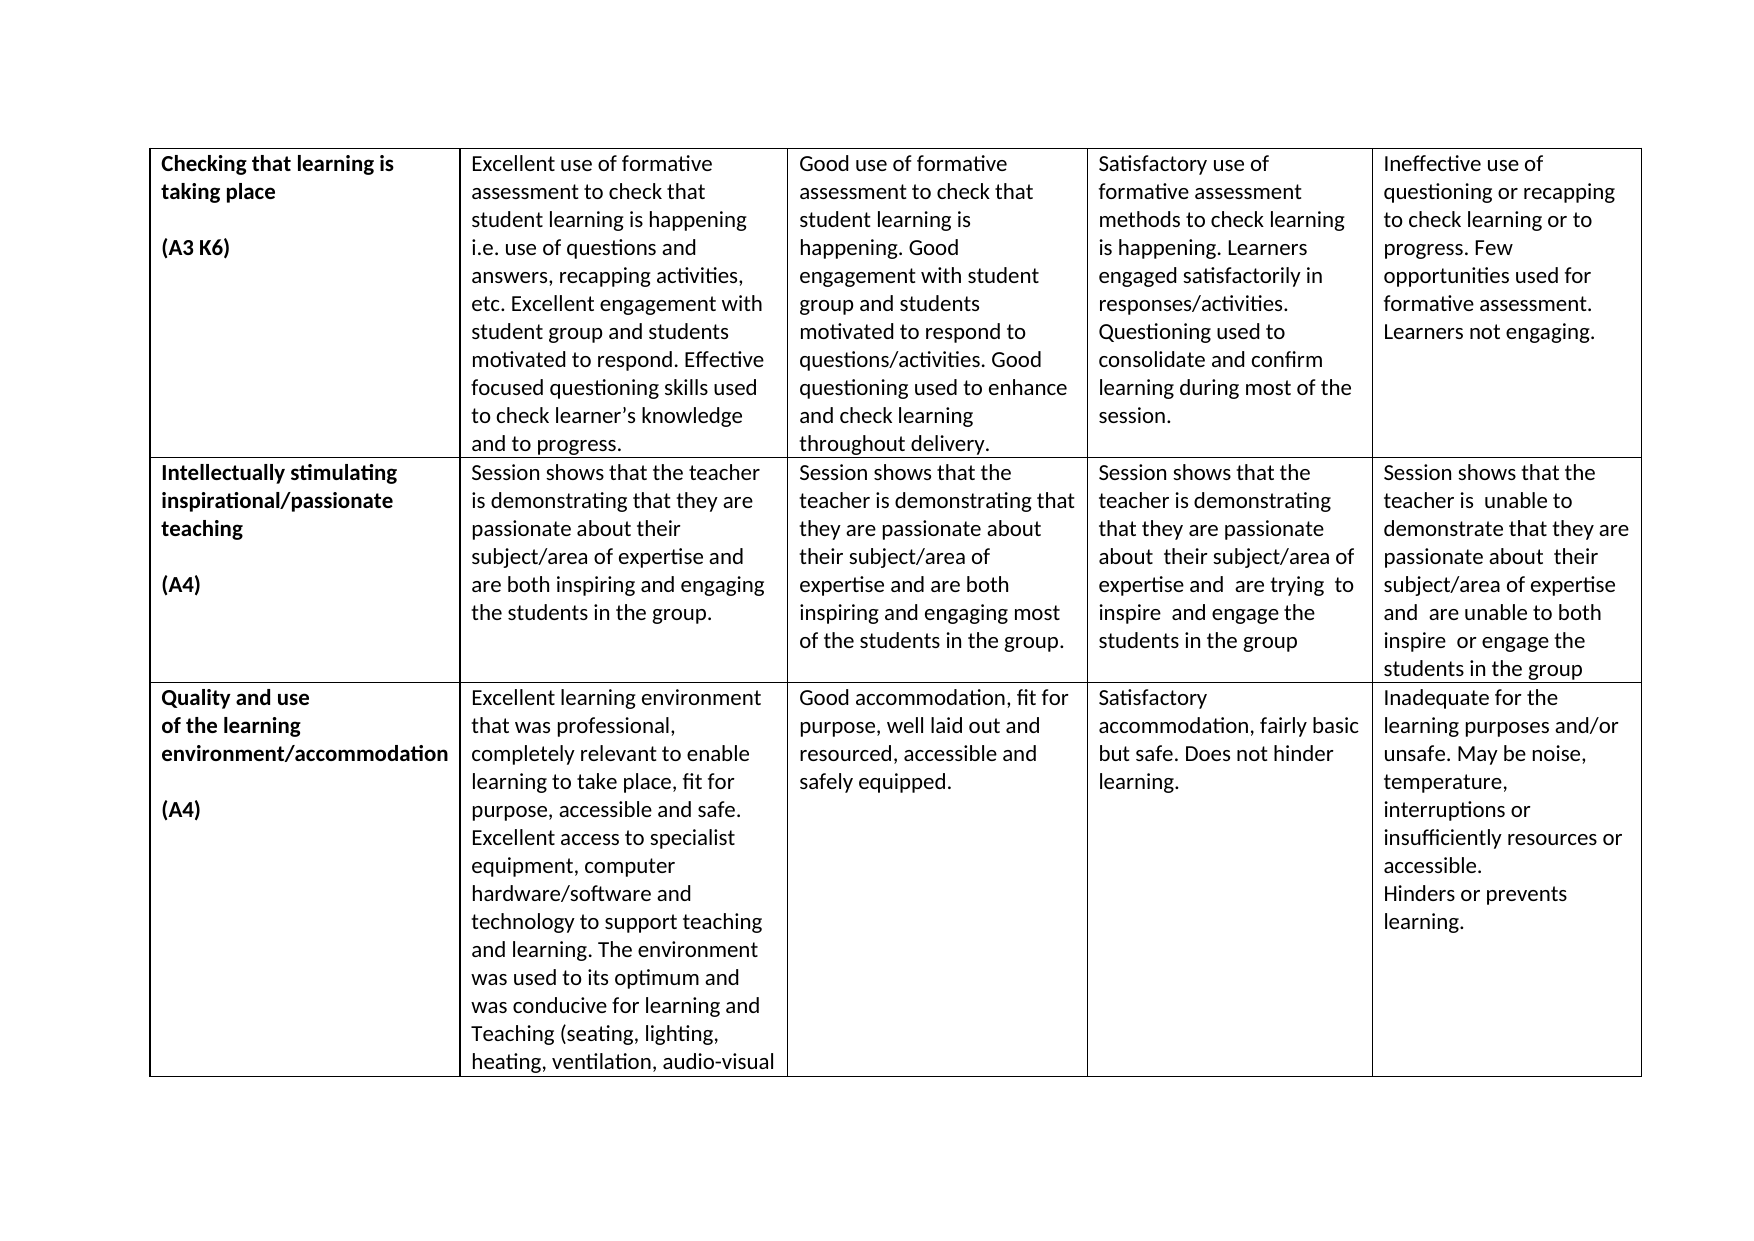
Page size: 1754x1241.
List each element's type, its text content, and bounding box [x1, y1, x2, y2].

table_cell Session shows that the teacher is demonstrating that they are passionate about their subject/area of expertise and are both inspiring and engaging most of the students in the group. [788, 458, 1087, 682]
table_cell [461, 683, 787, 1076]
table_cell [1088, 683, 1372, 1076]
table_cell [788, 683, 1087, 1076]
table_cell Session shows that the teacher is unable to demonstrate that they are passionate about their subject/area of expertise and are unable to both inspire or engage the students in the group [1373, 458, 1641, 682]
table_header Excellent use of formative assessment to check that student learning is happening i.e. use of questions and answers, recapping activities, etc. Excellent engagement with student group and students motivated to respond. Effective focused questioning skills used to check learner’s knowledge and to progress. [461, 149, 787, 457]
table_header Satisfactory use of formative assessment methods to check learning is happening. Learners engaged satisfactorily in responses/activities. Questioning used to consolidate and confirm learning during most of the session. [1088, 149, 1372, 457]
table_header Checking that learning is taking place (A3 K6) [151, 149, 459, 457]
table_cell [1373, 683, 1641, 1076]
table_header Good use of formative assessment to check that student learning is happening. Good engagement with student group and students motivated to respond to questions/activities. Good questioning used to enhance and check learning throughout delivery. [788, 149, 1087, 457]
table_cell Session shows that the teacher is demonstrating that they are passionate about their subject/area of expertise and are trying to inspire and engage the students in the group [1088, 458, 1372, 682]
table_cell Intellectually stimulating inspirational/passionate teaching (A4) [151, 458, 459, 682]
table_cell Session shows that the teacher is demonstrating that they are passionate about their subject/area of expertise and are both inspiring and engaging the students in the group. [461, 458, 787, 682]
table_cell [151, 683, 459, 1076]
table_header Ineffective use of questioning or recapping to check learning or to progress. Few opportunities used for formative assessment. Learners not engaging. [1373, 149, 1641, 457]
